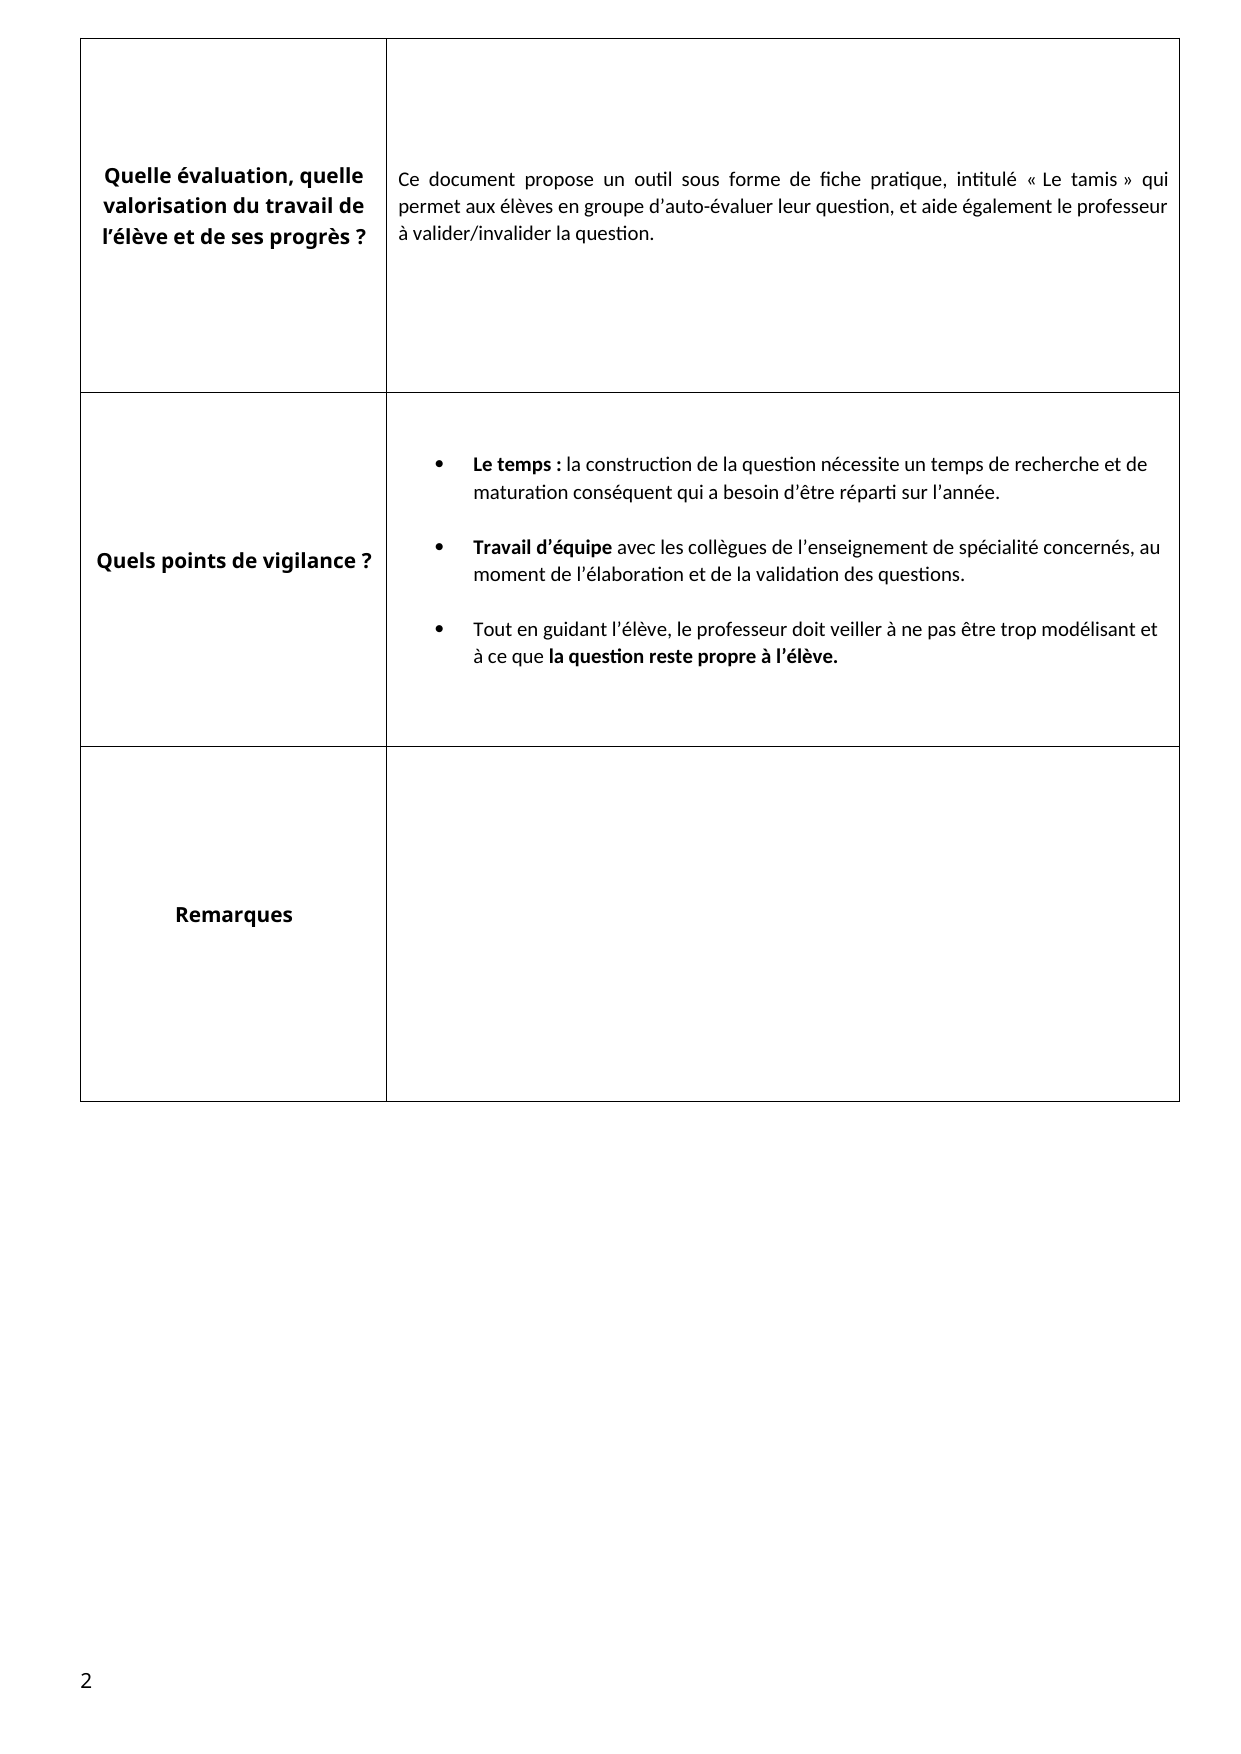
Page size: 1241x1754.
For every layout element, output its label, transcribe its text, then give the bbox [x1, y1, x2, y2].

table_cell Quels points de vigilance ? [81, 393, 386, 746]
table_cell Ce document propose un outil sous forme de fiche pratique, intitulé « Le tamis » qui permet aux élèves en groupe d’auto-évaluer leur question, et aide également le professeur à valider/invalider la question. [387, 39, 1179, 392]
table_cell Quelle évaluation, quelle valorisation du travail de l’élève et de ses progrès ? [81, 39, 386, 392]
table_cell Le temps : la construction de la question nécessite un temps de recherche et de maturation conséquent qui a besoin d’être réparti sur l’année. Travail d’équipe avec les collègues de l’enseignement de spécialité concernés, au moment de l’élaboration et de la validation des questions. Tout en guidant l’élève, le professeur doit veiller à ne pas être trop modélisant et à ce que la question reste propre à l’élève. [387, 393, 1179, 746]
table_cell Remarques [81, 747, 386, 1101]
table_cell [387, 747, 1179, 1101]
